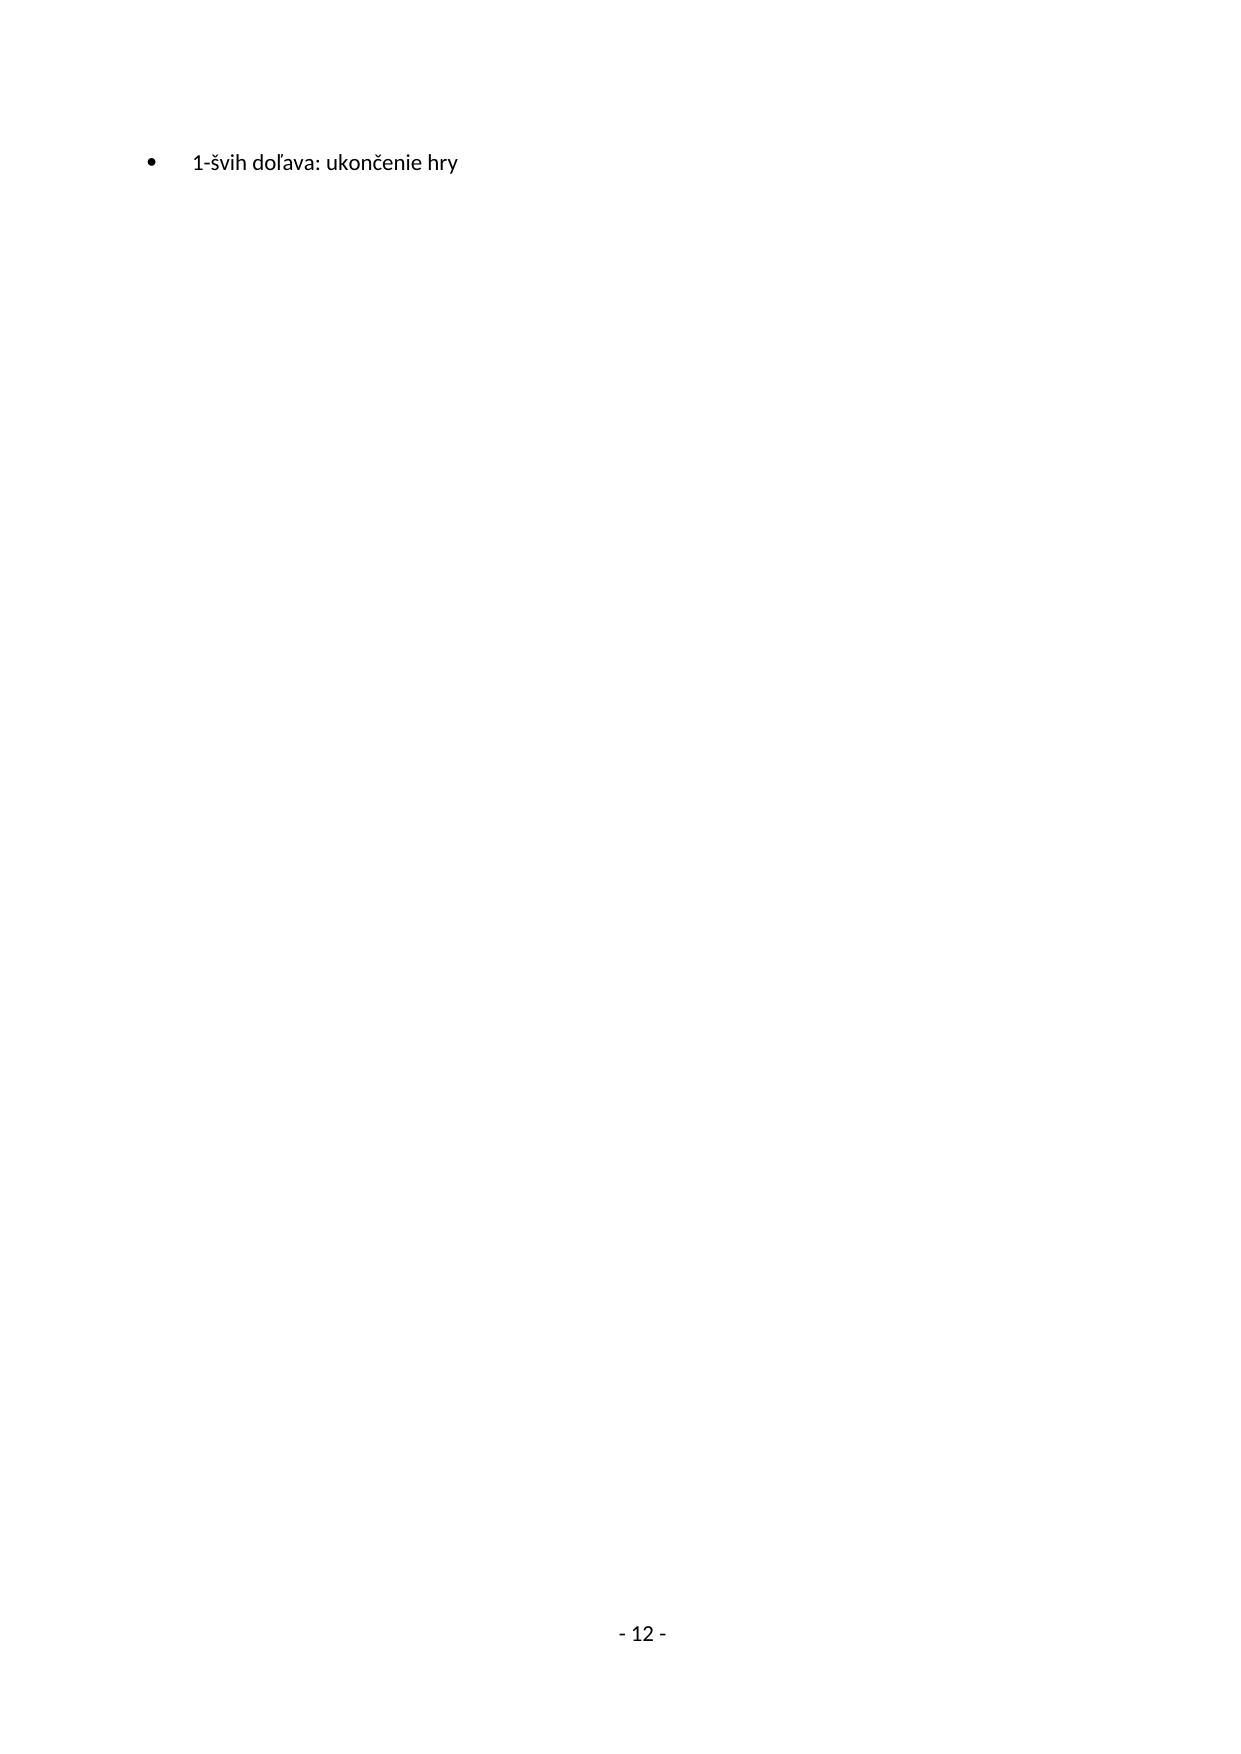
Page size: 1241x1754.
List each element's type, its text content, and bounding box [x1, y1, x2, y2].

list 1-švih doľava: ukončenie hry [148, 148, 1093, 176]
